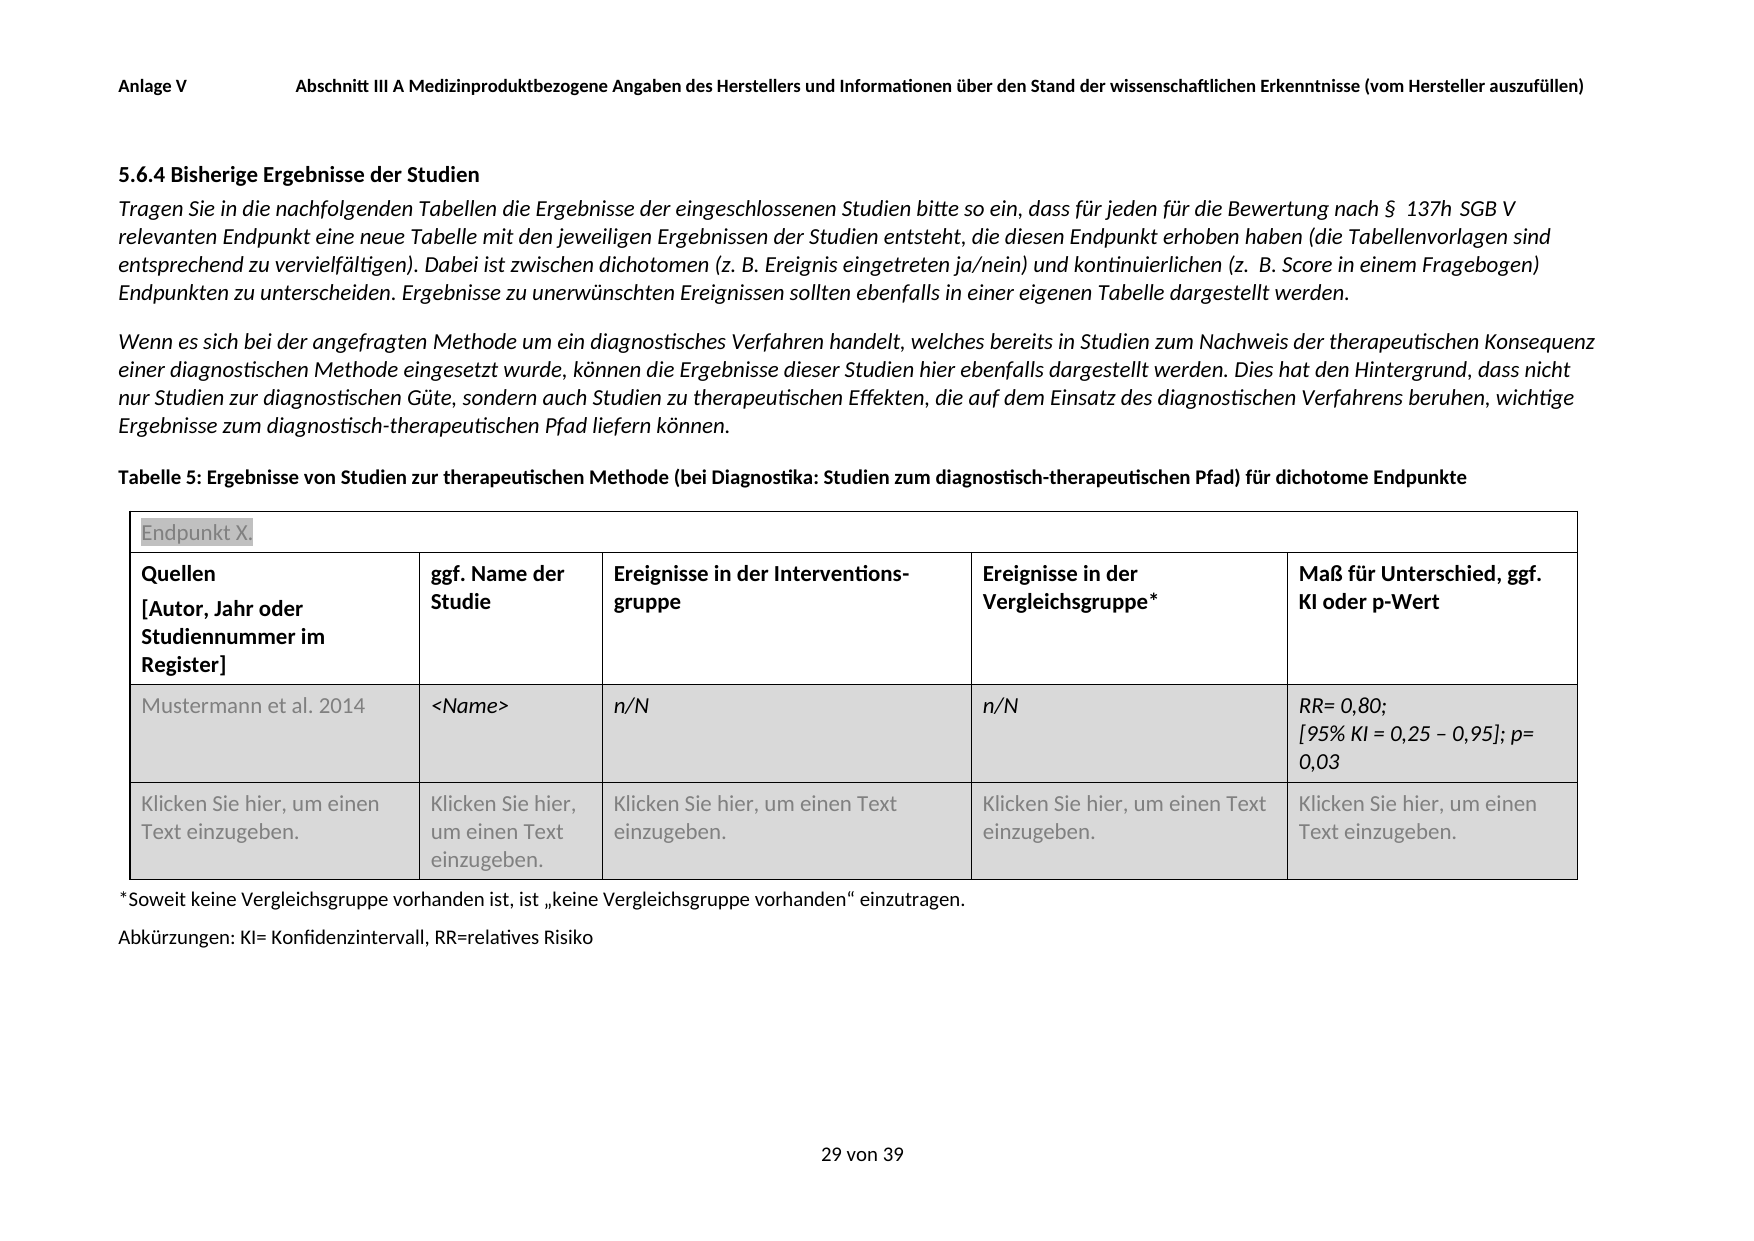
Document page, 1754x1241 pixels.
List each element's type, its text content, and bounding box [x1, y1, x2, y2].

table_cell [420, 783, 602, 879]
table_cell [131, 685, 419, 782]
text 5.6.4 Bisherige Ergebnisse der Studien [118, 160, 1606, 188]
table_cell Ereignisse in der Interventionsgruppe [603, 553, 971, 684]
table_cell [603, 783, 971, 879]
text *Soweit keine Vergleichsgruppe vorhanden ist, ist „keine Vergleichsgruppe vorhanden“ einzutragen. [118, 887, 1606, 912]
table_cell [1288, 783, 1577, 879]
table_cell Quellen [Autor, Jahr oder Studiennummer im Register] [131, 553, 419, 684]
text Wenn es sich bei der angefragten Methode um ein diagnostisches Verfahren handelt, welches bereits in Studien zum Nachweis der therapeutischen Konsequenz einer diagnostischen Methode eingesetzt wurde, können die Ergebnisse dieser Studien hier ebenfalls dargestellt werden. Dies hat den Hintergrund, dass nicht nur Studien zur diagnostischen Güte, sondern auch Studien zu therapeutischen Effekten, die auf dem Einsatz des diagnostischen Verfahrens beruhen, wichtige Ergebnisse zum diagnostisch-therapeutischen Pfad liefern können. [118, 327, 1606, 439]
table_cell ggf. Name der Studie [420, 553, 602, 684]
table_header [131, 512, 1577, 552]
table_cell n/N [603, 685, 971, 782]
table_cell Maß für Unterschied, ggf. KI oder p-Wert [1288, 553, 1577, 684]
table_cell Ereignisse in der Vergleichsgruppe* [972, 553, 1287, 684]
text Tragen Sie in die nachfolgenden Tabellen die Ergebnisse der eingeschlossenen Studien bitte so ein, dass für jeden für die Bewertung nach § 137h SGB V relevanten Endpunkt eine neue Tabelle mit den jeweiligen Ergebnissen der Studien entsteht, die diesen Endpunkt erhoben haben (die Tabellenvorlagen sind entsprechend zu vervielfältigen). Dabei ist zwischen dichotomen (z. B. Ereignis eingetreten ja/nein) und kontinuierlichen (z. B. Score in einem Fragebogen) Endpunkten zu unterscheiden. Ergebnisse zu unerwünschten Ereignissen sollten ebenfalls in einer eigenen Tabelle dargestellt werden. [118, 194, 1606, 306]
table_cell <Name> [420, 685, 602, 782]
table_cell RR= 0,80; [95% KI = 0,25 – 0,95]; p= 0,03 [1288, 685, 1577, 782]
text Abkürzungen: KI= Konfidenzintervall, RR=relatives Risiko [118, 924, 1606, 950]
table_cell [131, 783, 419, 879]
text Tabelle 5: Ergebnisse von Studien zur therapeutischen Methode (bei Diagnostika: Studien zum diagnostisch-therapeutischen Pfad) für dichotome Endpunkte [118, 464, 1606, 490]
table_cell n/N [972, 685, 1287, 782]
table_cell [972, 783, 1287, 879]
